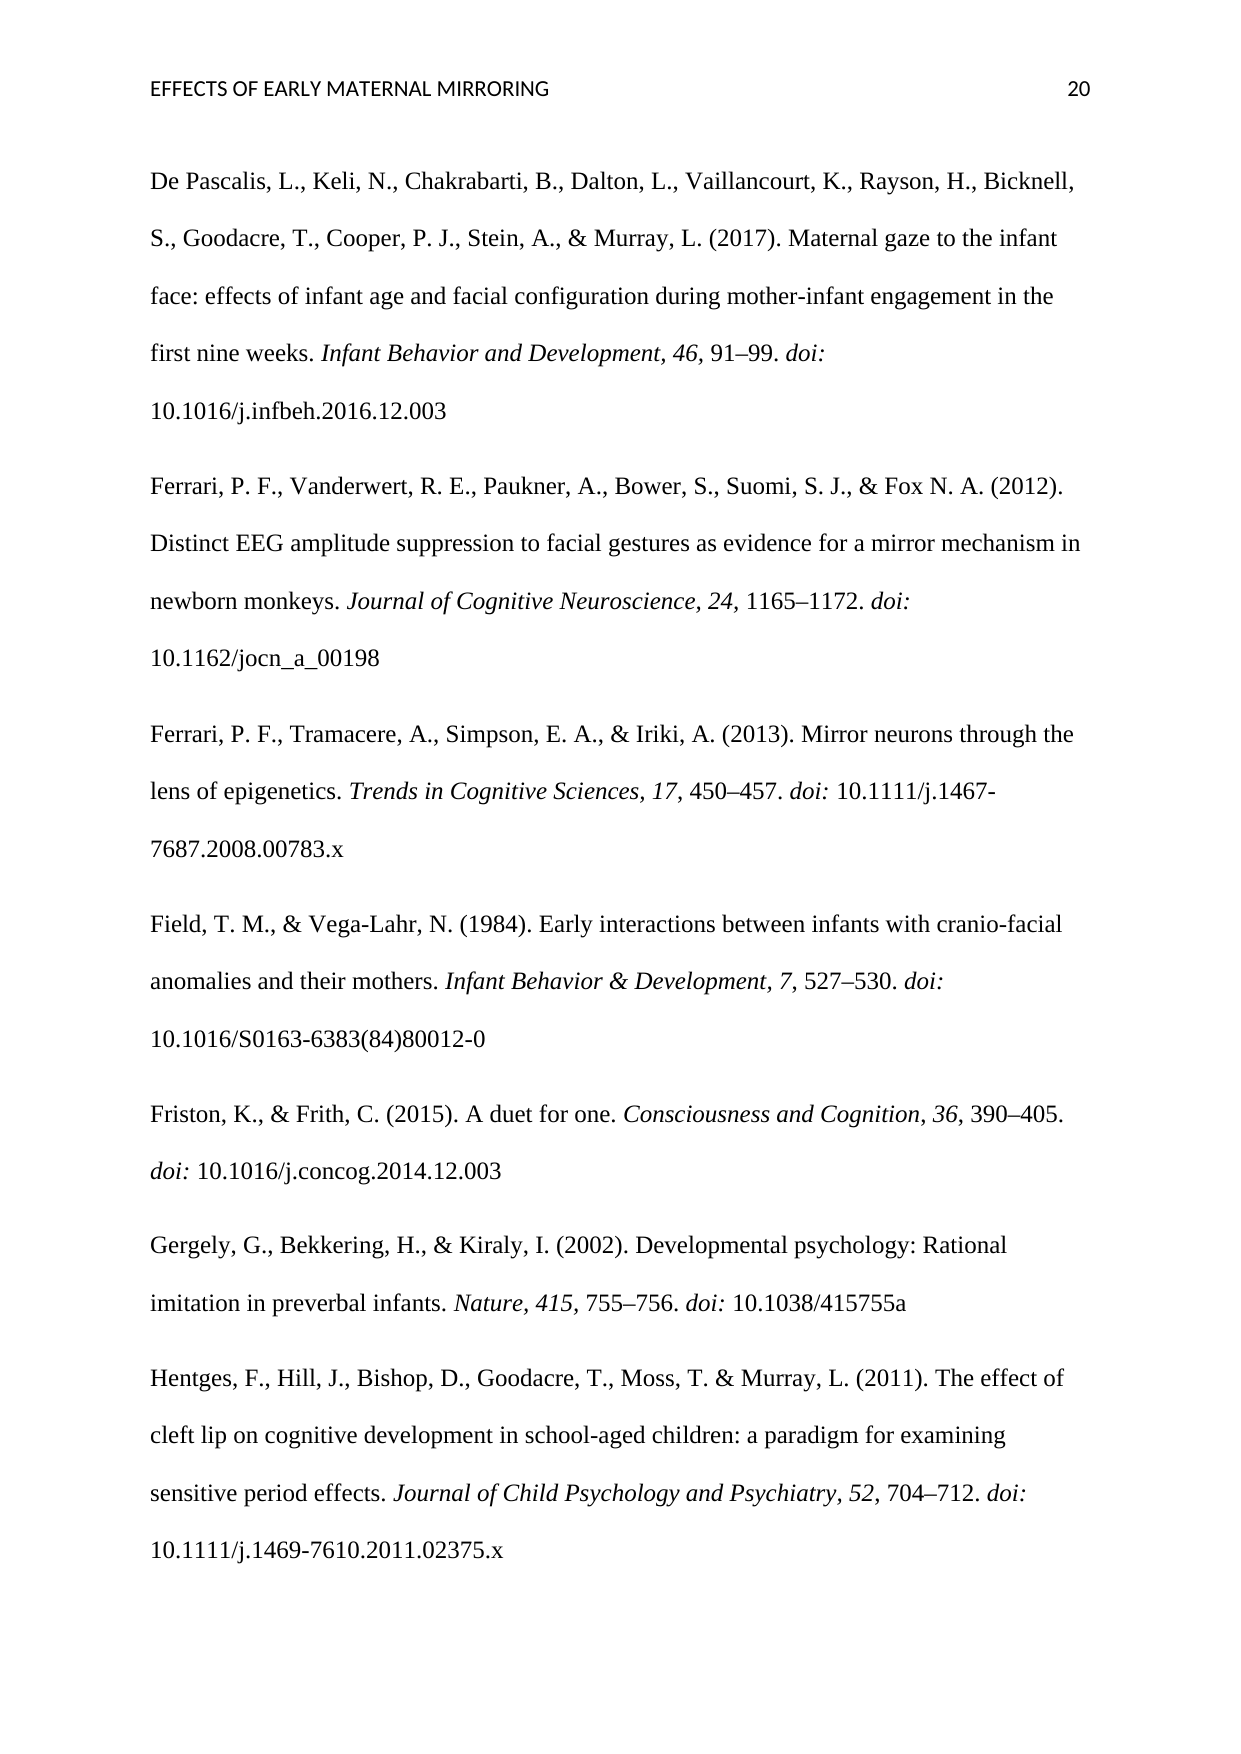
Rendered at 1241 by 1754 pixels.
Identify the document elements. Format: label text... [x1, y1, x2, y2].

text Ferrari, P. F., Vanderwert, R. E., Paukner, A., Bower, S., Suomi, S. J., & Fox N. A. (2012). Distinct EEG amplitude suppression to facial gestures as evidence for a mirror mechanism in newborn monkeys. Journal of Cognitive Neuroscience, 24, 1165–1172. doi: 10.1162/jocn_a_00198 [150, 471, 1083, 672]
text Friston, K., & Frith, C. (2015). A duet for one. Consciousness and Cognition, 36, 390–405. [150, 1099, 1103, 1127]
text doi: 10.1016/j.concog.2014.12.003 [150, 1156, 1103, 1185]
text Hentges, F., Hill, J., Bishop, D., Goodacre, T., Moss, T. & Murray, L. (2011). The effect of cleft lip on cognitive development in school-aged children: a paradigm for examining sensitive period effects. Journal of Child Psychology and Psychiatry, 52, 704–712. doi: 10.1111/j.1469-7610.2011.02375.x [150, 1363, 1064, 1564]
text Ferrari, P. F., Tramacere, A., Simpson, E. A., & Iriki, A. (2013). Mirror neurons through the lens of epigenetics. Trends in Cognitive Sciences, 17, 450–457. doi: 10.1111/j.1467- 7687.2008.00783.x [150, 719, 1076, 862]
text Field, T. M., & Vega-Lahr, N. (1984). Early interactions between infants with cranio-facial anomalies and their mothers. Infant Behavior & Development, 7, 527–530. doi: 10.1016/S0163-6383(84)80012-0 [150, 909, 1063, 1052]
text De Pascalis, L., Keli, N., Chakrabarti, B., Dalton, L., Vaillancourt, K., Rayson, H., Bicknell, S., Goodacre, T., Cooper, P. J., Stein, A., & Murray, L. (2017). Maternal gaze to the infant face: effects of infant age and facial configuration during mother-infant engagement in the first nine weeks. Infant Behavior and Development, 46, 91–99. doi: 10.1016/j.infbeh.2016.12.003 [150, 166, 1077, 425]
text Gergely, G., Bekkering, H., & Kiraly, I. (2002). Developmental psychology: Rational imitation in preverbal infants. Nature, 415, 755–756. doi: 10.1038/415755a [150, 1230, 1009, 1317]
